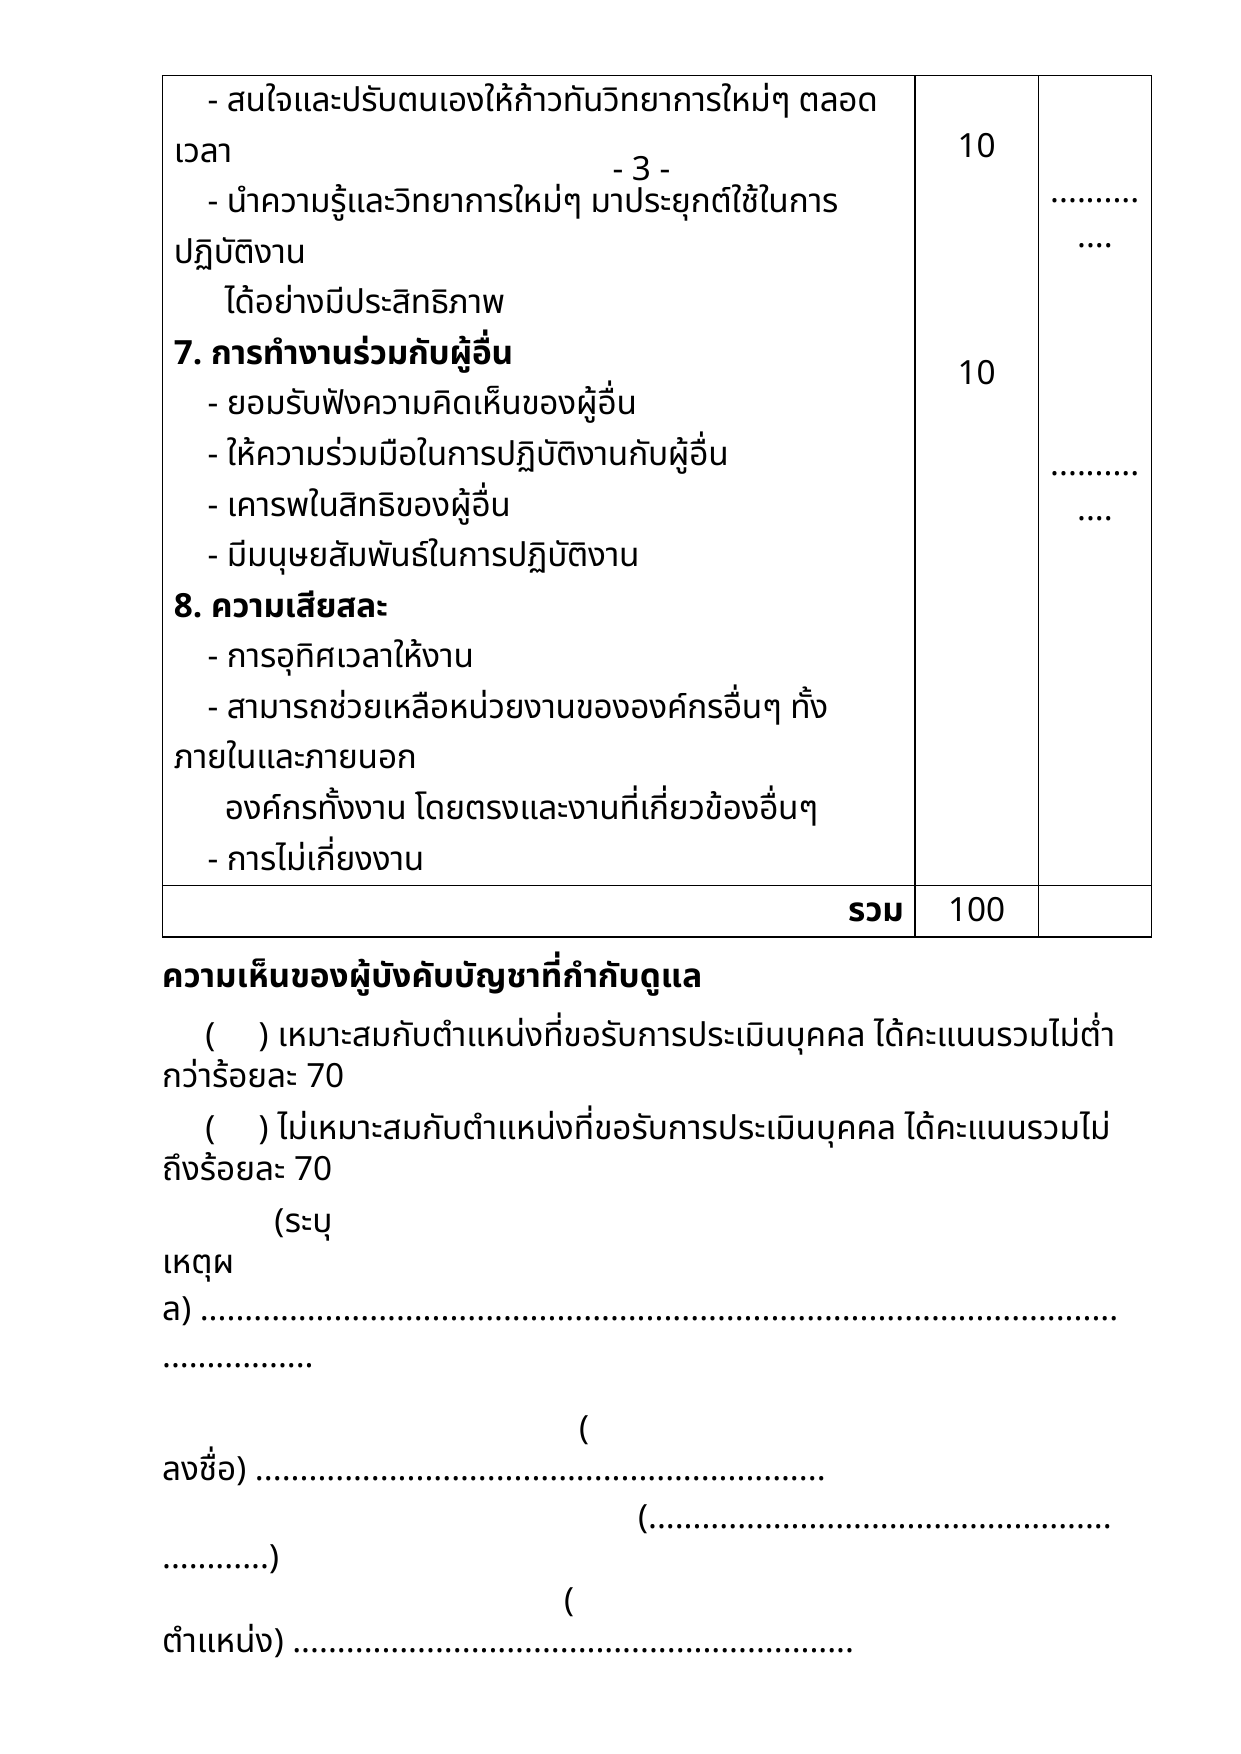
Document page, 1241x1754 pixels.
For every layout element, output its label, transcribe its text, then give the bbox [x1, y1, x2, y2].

text ( ) ไม่เหมาะสมกับตำแหน่งที่ขอรับการประเมินบุคคล ได้คะแนนรวมไม่ถึงร้อยละ 70 [162, 1102, 1121, 1195]
table_cell 10 10 10 [916, 76, 1038, 885]
table_cell รวม [163, 886, 914, 936]
text (ตำแหน่ง) ............................................................... [162, 1578, 1121, 1667]
text (................................................................) [162, 1495, 1121, 1578]
text (ระบุเหตุผล) ........................................................................................................................ [162, 1195, 1121, 1377]
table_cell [163, 76, 914, 885]
text ( ) เหมาะสมกับตำแหน่งที่ขอรับการประเมินบุคคล ได้คะแนนรวมไม่ต่ำกว่าร้อยละ 70 [162, 1009, 1121, 1102]
text (ลงชื่อ) ................................................................ [162, 1406, 1121, 1495]
text ความเห็นของผู้บังคับบัญชาที่กำกับดูแล [162, 950, 1121, 996]
table_cell 100 [916, 886, 1038, 936]
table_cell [1039, 76, 1151, 885]
table_cell [1039, 886, 1151, 936]
